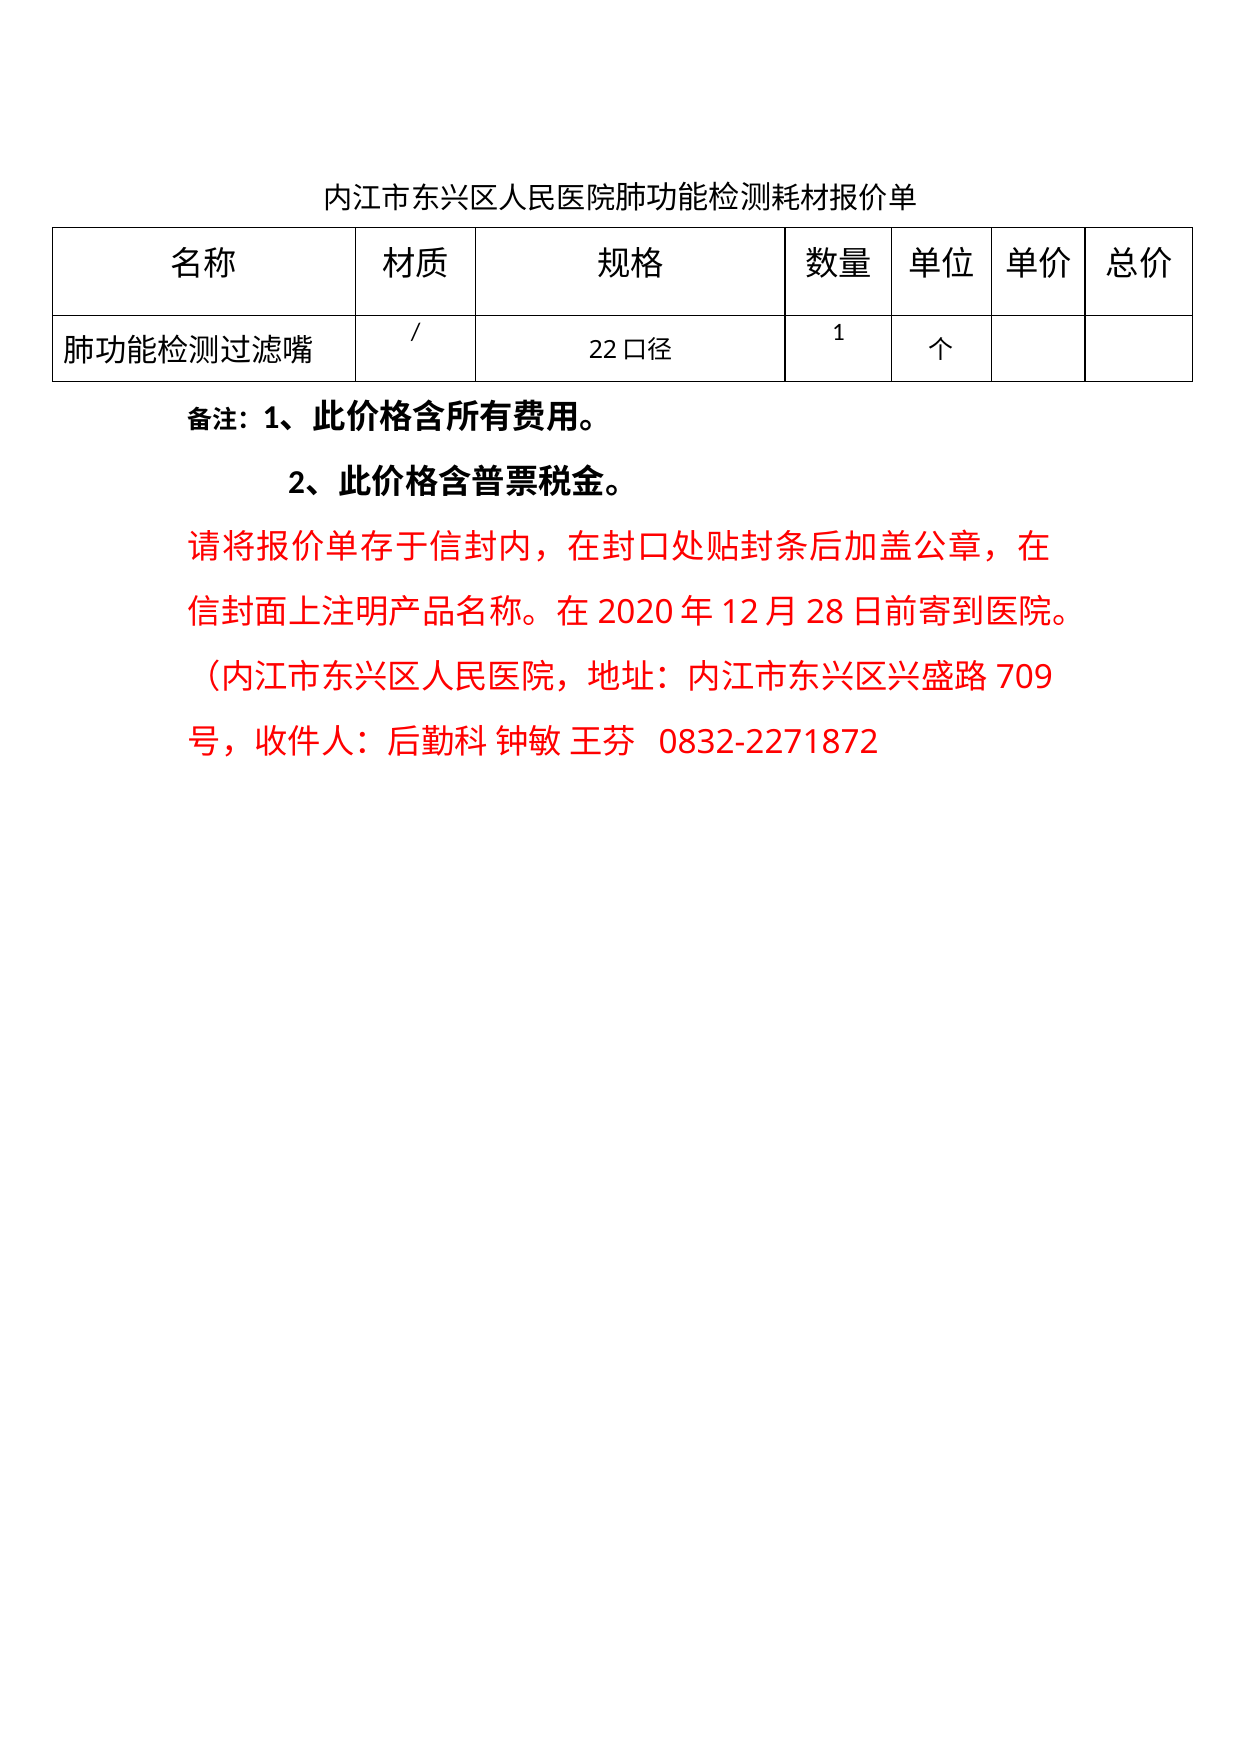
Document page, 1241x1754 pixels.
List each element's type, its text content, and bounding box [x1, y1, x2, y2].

text 内江市东兴区人民医院肺功能检测耗材报价单 [187, 162, 1053, 227]
table_cell 肺功能检测过滤嘴 [53, 316, 355, 381]
table_cell / [356, 316, 475, 381]
table_header 材质 [356, 228, 475, 314]
table_cell 22口径 [476, 316, 784, 381]
text 备注：1、此价格含所有费用。 [187, 382, 1053, 447]
text 2、此价格含普票税金。 [187, 447, 1053, 512]
table_cell [992, 316, 1084, 381]
table_header 单位 [892, 228, 991, 314]
text 请将报价单存于信封内，在封口处贴封条后加盖公章，在信封面上注明产品名称。在2020年12月28日前寄到医院。（内江市东兴区人民医院，地址：内江市东兴区兴盛路709号，收件人：后勤科 钟敏 王芬 0832-2271872 [187, 512, 1053, 772]
table_header 单价 [992, 228, 1084, 314]
table_cell [1086, 316, 1192, 381]
table_header 名称 [53, 228, 355, 314]
table_header 总价 [1086, 228, 1192, 314]
table_cell 1 [786, 316, 891, 381]
table_cell 个 [892, 316, 991, 381]
table_header 规格 [476, 228, 784, 314]
table_header 数量 [786, 228, 891, 314]
